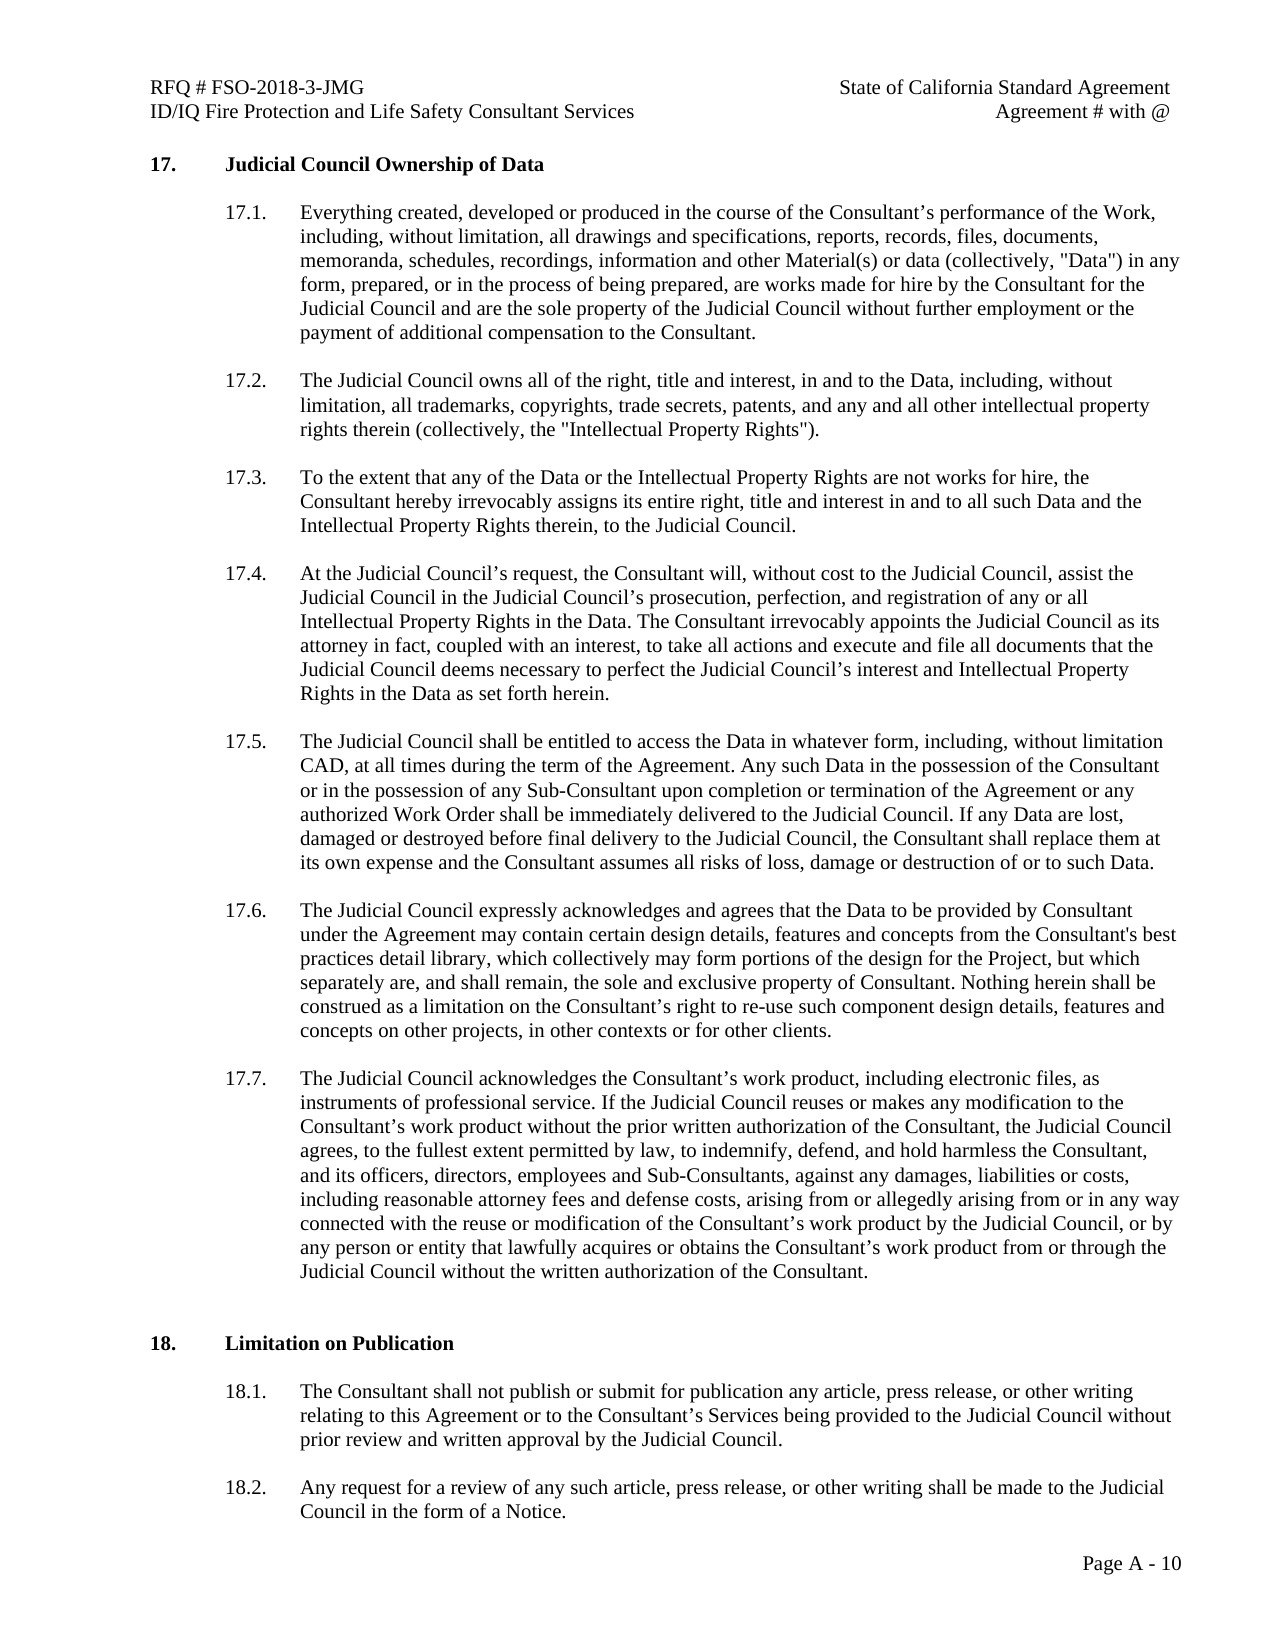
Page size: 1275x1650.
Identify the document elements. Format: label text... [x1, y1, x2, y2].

list The Judicial Council acknowledges the Consultant’s work product, including electronic files, as instruments of professional service. If the Judicial Council reuses or makes any modification to the Consultant’s work product without the prior written authorization of the Consultant, the Judicial Council agrees, to the fullest extent permitted by law, to indemnify, defend, and hold harmless the Consultant, and its officers, directors, employees and Sub-Consultants, against any damages, liabilities or costs, including reasonable attorney fees and defense costs, arising from or allegedly arising from or in any way connected with the reuse or modification of the Consultant’s work product by the Judicial Council, or by any person or entity that lawfully acquires or obtains the Consultant’s work product from or through the Judicial Council without the written authorization of the Consultant. [225, 1066, 1181, 1283]
list Everything created, developed or produced in the course of the Consultant’s performance of the Work, including, without limitation, all drawings and specifications, reports, records, files, documents, memoranda, schedules, recordings, information and other Material(s) or data (collectively, "Data") in any form, prepared, or in the process of being prepared, are works made for hire by the Consultant for the Judicial Council and are the sole property of the Judicial Council without further employment or the payment of additional compensation to the Consultant. [225, 200, 1181, 344]
list The Judicial Council owns all of the right, title and interest, in and to the Data, including, without limitation, all trademarks, copyrights, trade secrets, patents, and any and all other intellectual property rights therein (collectively, the "Intellectual Property Rights"). [225, 368, 1181, 441]
list To the extent that any of the Data or the Intellectual Property Rights are not works for hire, the Consultant hereby irrevocably assigns its entire right, title and interest in and to all such Data and the Intellectual Property Rights therein, to the Judicial Council. [225, 465, 1181, 537]
list The Judicial Council shall be entitled to access the Data in whatever form, including, without limitation CAD, at all times during the term of the Agreement. Any such Data in the possession of the Consultant or in the possession of any Sub-Consultant upon completion or termination of the Agreement or any authorized Work Order shall be immediately delivered to the Judicial Council. If any Data are lost, damaged or destroyed before final delivery to the Judicial Council, the Consultant shall replace them at its own expense and the Consultant assumes all risks of loss, damage or destruction of or to such Data. [225, 729, 1181, 874]
list Any request for a review of any such article, press release, or other writing shall be made to the Judicial Council in the form of a Notice. [225, 1475, 1181, 1523]
list Limitation on Publication [150, 1331, 1181, 1355]
list The Consultant shall not publish or submit for publication any article, press release, or other writing relating to this Agreement or to the Consultant’s Services being provided to the Judicial Council without prior review and written approval by the Judicial Council. [225, 1379, 1181, 1451]
list At the Judicial Council’s request, the Consultant will, without cost to the Judicial Council, assist the Judicial Council in the Judicial Council’s prosecution, perfection, and registration of any or all Intellectual Property Rights in the Data. The Consultant irrevocably appoints the Judicial Council as its attorney in fact, coupled with an interest, to take all actions and execute and file all documents that the Judicial Council deems necessary to perfect the Judicial Council’s interest and Intellectual Property Rights in the Data as set forth herein. [225, 561, 1181, 705]
list Judicial Council Ownership of Data [150, 152, 1181, 176]
list The Judicial Council expressly acknowledges and agrees that the Data to be provided by Consultant under the Agreement may contain certain design details, features and concepts from the Consultant's best practices detail library, which collectively may form portions of the design for the Project, but which separately are, and shall remain, the sole and exclusive property of Consultant. Nothing herein shall be construed as a limitation on the Consultant’s right to re-use such component design details, features and concepts on other projects, in other contexts or for other clients. [225, 898, 1181, 1042]
